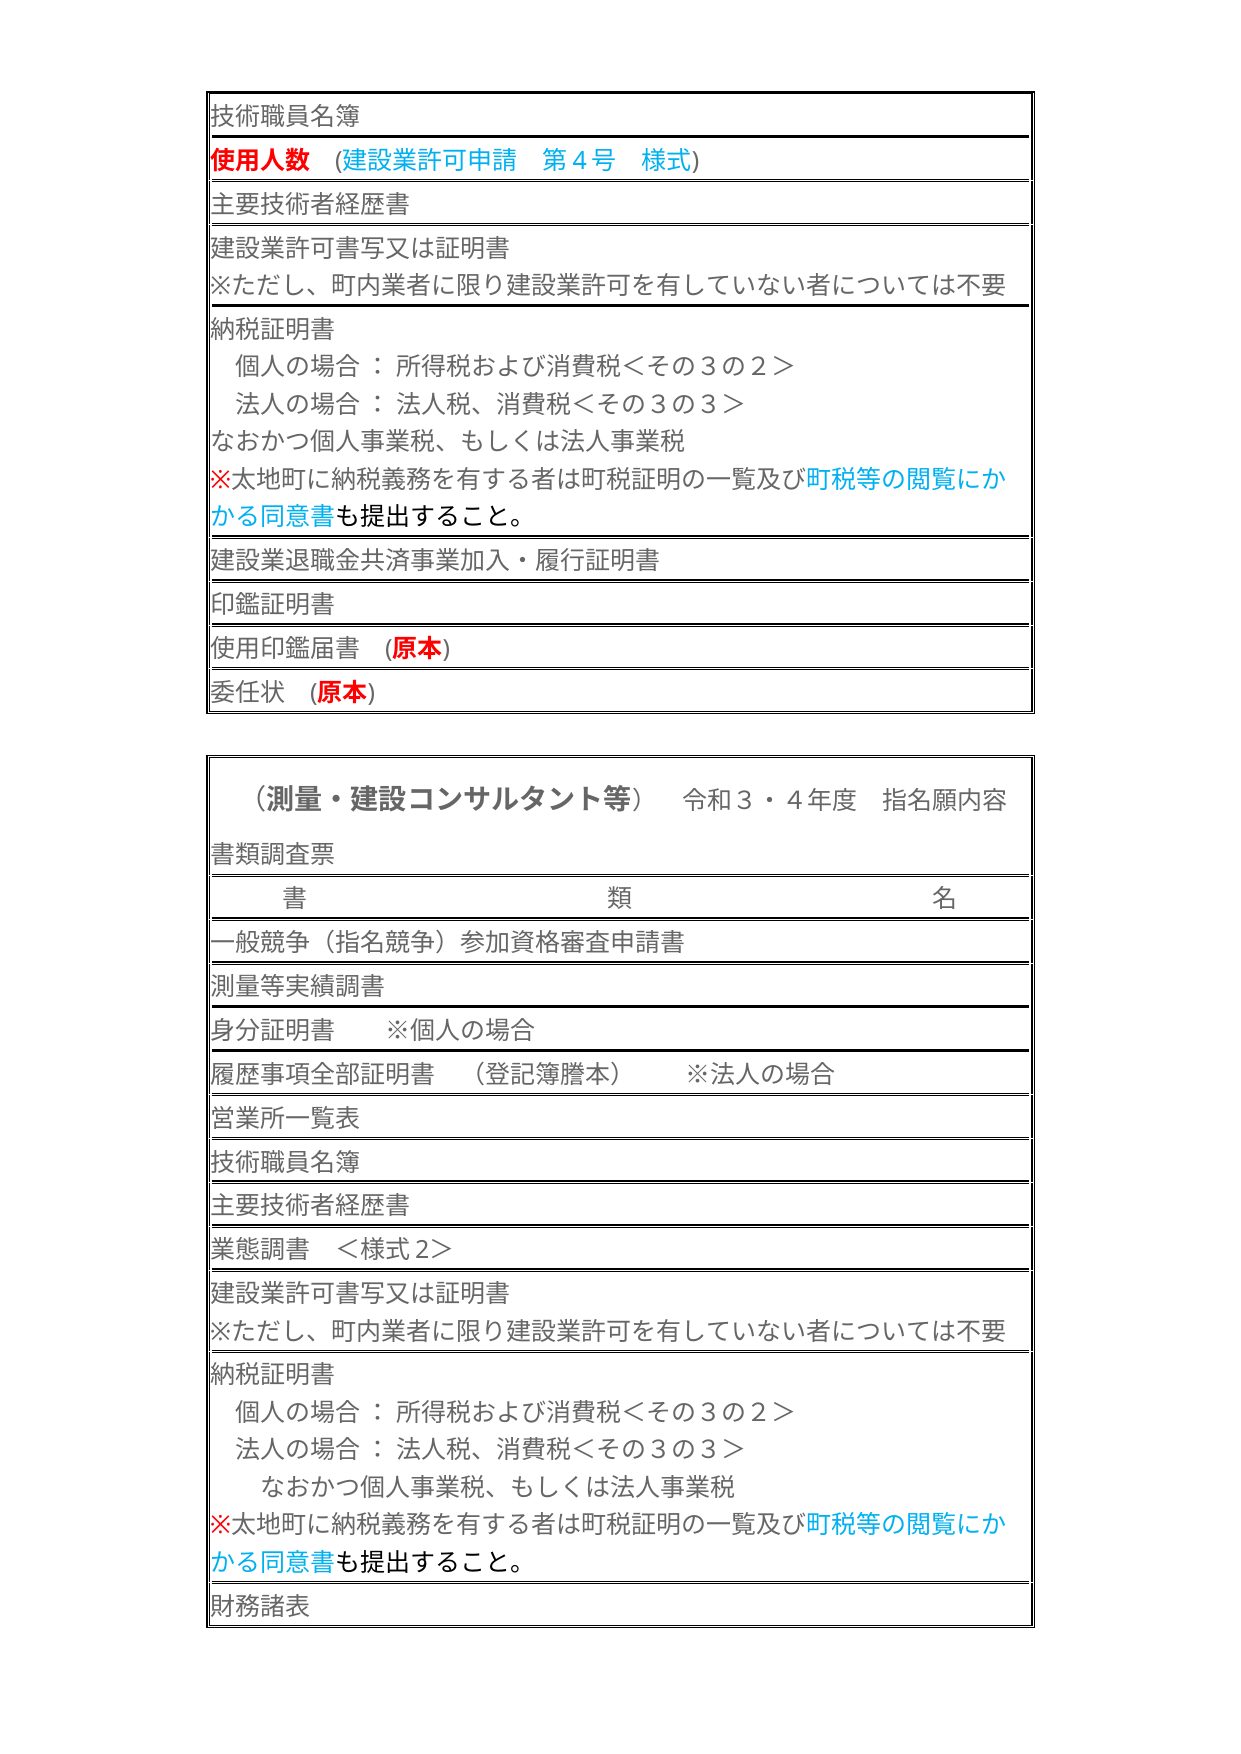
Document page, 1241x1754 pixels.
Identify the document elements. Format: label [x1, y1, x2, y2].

table_cell [118, 90, 1122, 753]
table_cell [118, 753, 1122, 1629]
